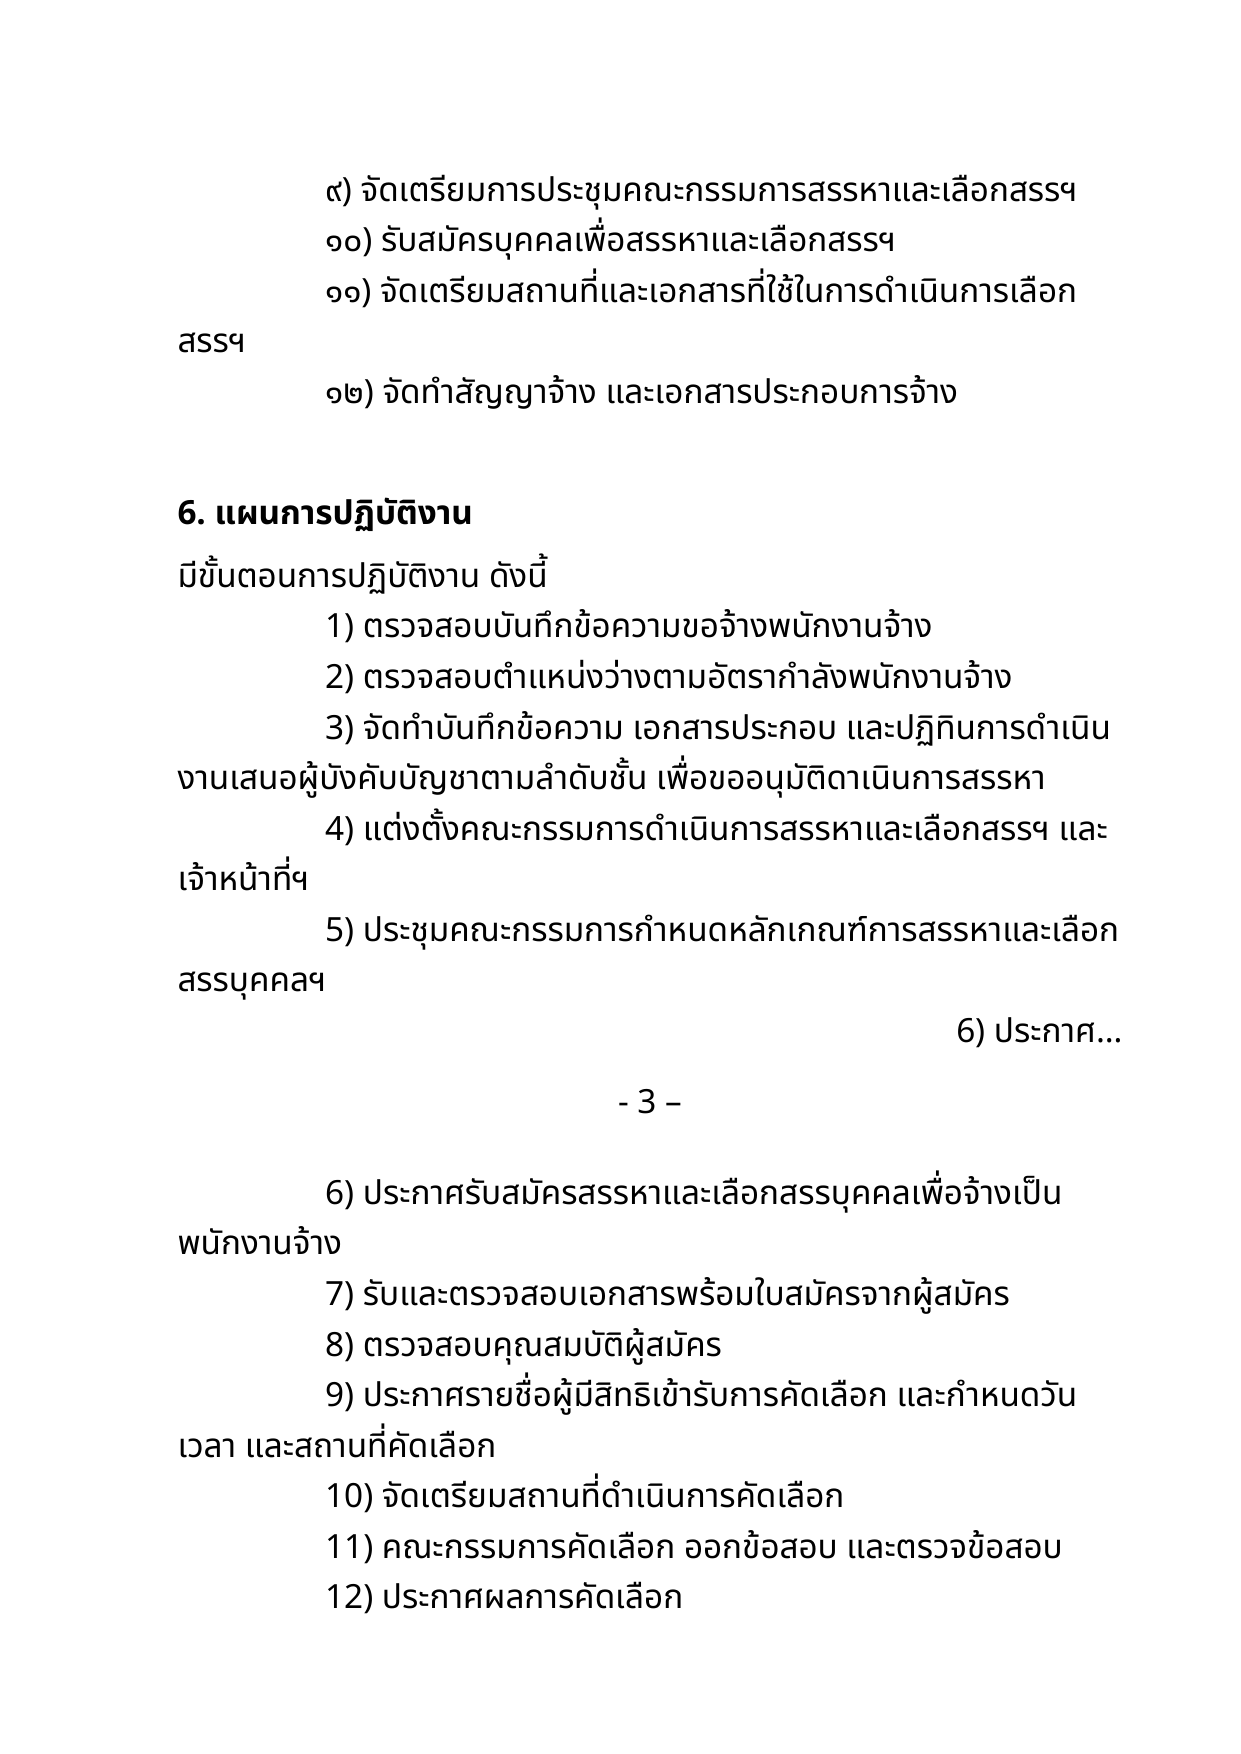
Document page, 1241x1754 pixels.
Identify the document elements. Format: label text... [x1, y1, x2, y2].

text 11) คณะกรรมการคัดเลือก ออกข้อสอบ และตรวจข้อสอบ [177, 1523, 1122, 1573]
text 8) ตรวจสอบคุณสมบัติผู้สมัคร [177, 1320, 1122, 1371]
text 12) ประกาศผลการคัดเลือก [177, 1573, 1122, 1624]
text 4) แต่งตั้งคณะกรรมการดำเนินการสรรหาและเลือกสรรฯ และเจ้าหน้าที่ฯ [177, 804, 1122, 906]
text ๙) จัดเตรียมการประชุมคณะกรรมการสรรหาและเลือกสรรฯ [177, 165, 1122, 216]
text 6) ประกาศรับสมัครสรรหาและเลือกสรรบุคคลเพื่อจ้างเป็นพนักงานจ้าง [177, 1169, 1122, 1270]
text - 3 – [177, 1078, 1122, 1123]
text 7) รับและตรวจสอบเอกสารพร้อมใบสมัครจากผู้สมัคร [177, 1270, 1122, 1320]
text ๑๐) รับสมัครบุคคลเพื่อสรรหาและเลือกสรรฯ [177, 216, 1122, 267]
text 6. แผนการปฏิบัติงาน [177, 489, 1122, 539]
text 10) จัดเตรียมสถานที่ดำเนินการคัดเลือก [177, 1472, 1122, 1523]
text 5) ประชุมคณะกรรมการกำหนดหลักเกณฑ์การสรรหาและเลือกสรรบุคคลฯ [177, 906, 1122, 1007]
text 2) ตรวจสอบตำแหน่งว่างตามอัตรากำลังพนักงานจ้าง [177, 653, 1122, 703]
text มีขั้นตอนการปฏิบัติงาน ดังนี้ [177, 552, 1122, 602]
text 9) ประกาศรายชื่อผู้มีสิทธิเข้ารับการคัดเลือก และกำหนดวัน เวลา และสถานที่คัดเลือก [177, 1371, 1122, 1472]
text ๑๑) จัดเตรียมสถานที่และเอกสารที่ใช้ในการดำเนินการเลือกสรรฯ [177, 267, 1122, 368]
text 3) จัดทำบันทึกข้อความ เอกสารประกอบ และปฏิทินการดำเนินงานเสนอผู้บังคับบัญชาตามลำดับชั้น เพื่อขออนุมัติดาเนินการสรรหา [177, 703, 1122, 804]
text ๑๒) จัดทำสัญญาจ้าง และเอกสารประกอบการจ้าง [177, 368, 1122, 418]
text 6) ประกาศ… [177, 1007, 1122, 1057]
text 1) ตรวจสอบบันทึกข้อความขอจ้างพนักงานจ้าง [177, 602, 1122, 653]
